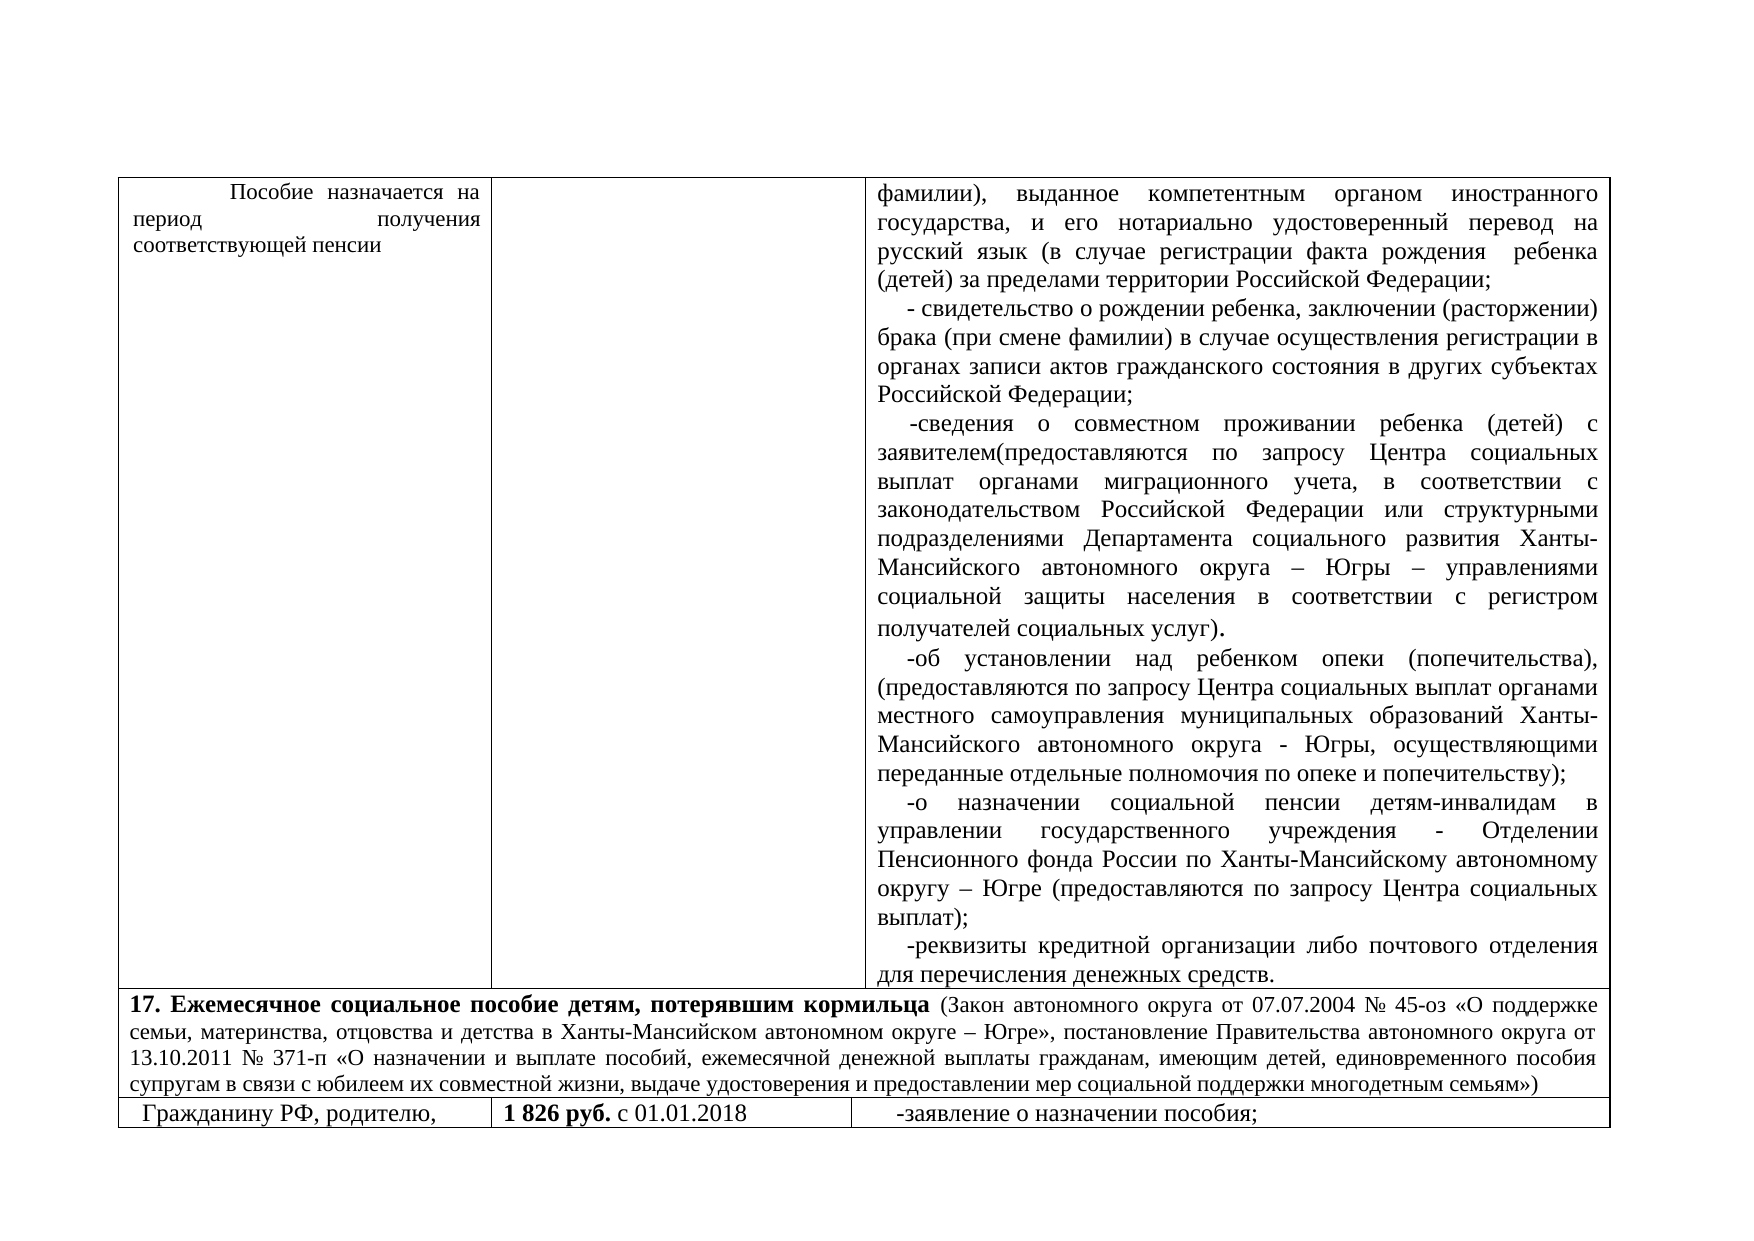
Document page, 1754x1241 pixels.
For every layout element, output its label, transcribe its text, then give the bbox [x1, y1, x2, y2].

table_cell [119, 1098, 491, 1127]
table_cell 17. Ежемесячное социальное пособие детям, потерявшим кормильца (Закон автономного округа от 07.07.2004 № 45-оз «О поддержке семьи, материнства, отцовства и детства в Ханты-Мансийском автономном округе – Югре», постановление Правительства автономного округа от 13.10.2011 № 371-п «О назначении и выплате пособий, ежемесячной денежной выплаты гражданам, имеющим детей, единовременного пособия супругам в связи с юбилеем их совместной жизни, выдаче удостоверения и предоставлении мер социальной поддержки многодетным семьям») [119, 989, 1609, 1097]
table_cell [119, 178, 491, 988]
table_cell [866, 178, 1609, 988]
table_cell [492, 1098, 851, 1127]
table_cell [492, 178, 865, 988]
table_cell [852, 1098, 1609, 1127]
